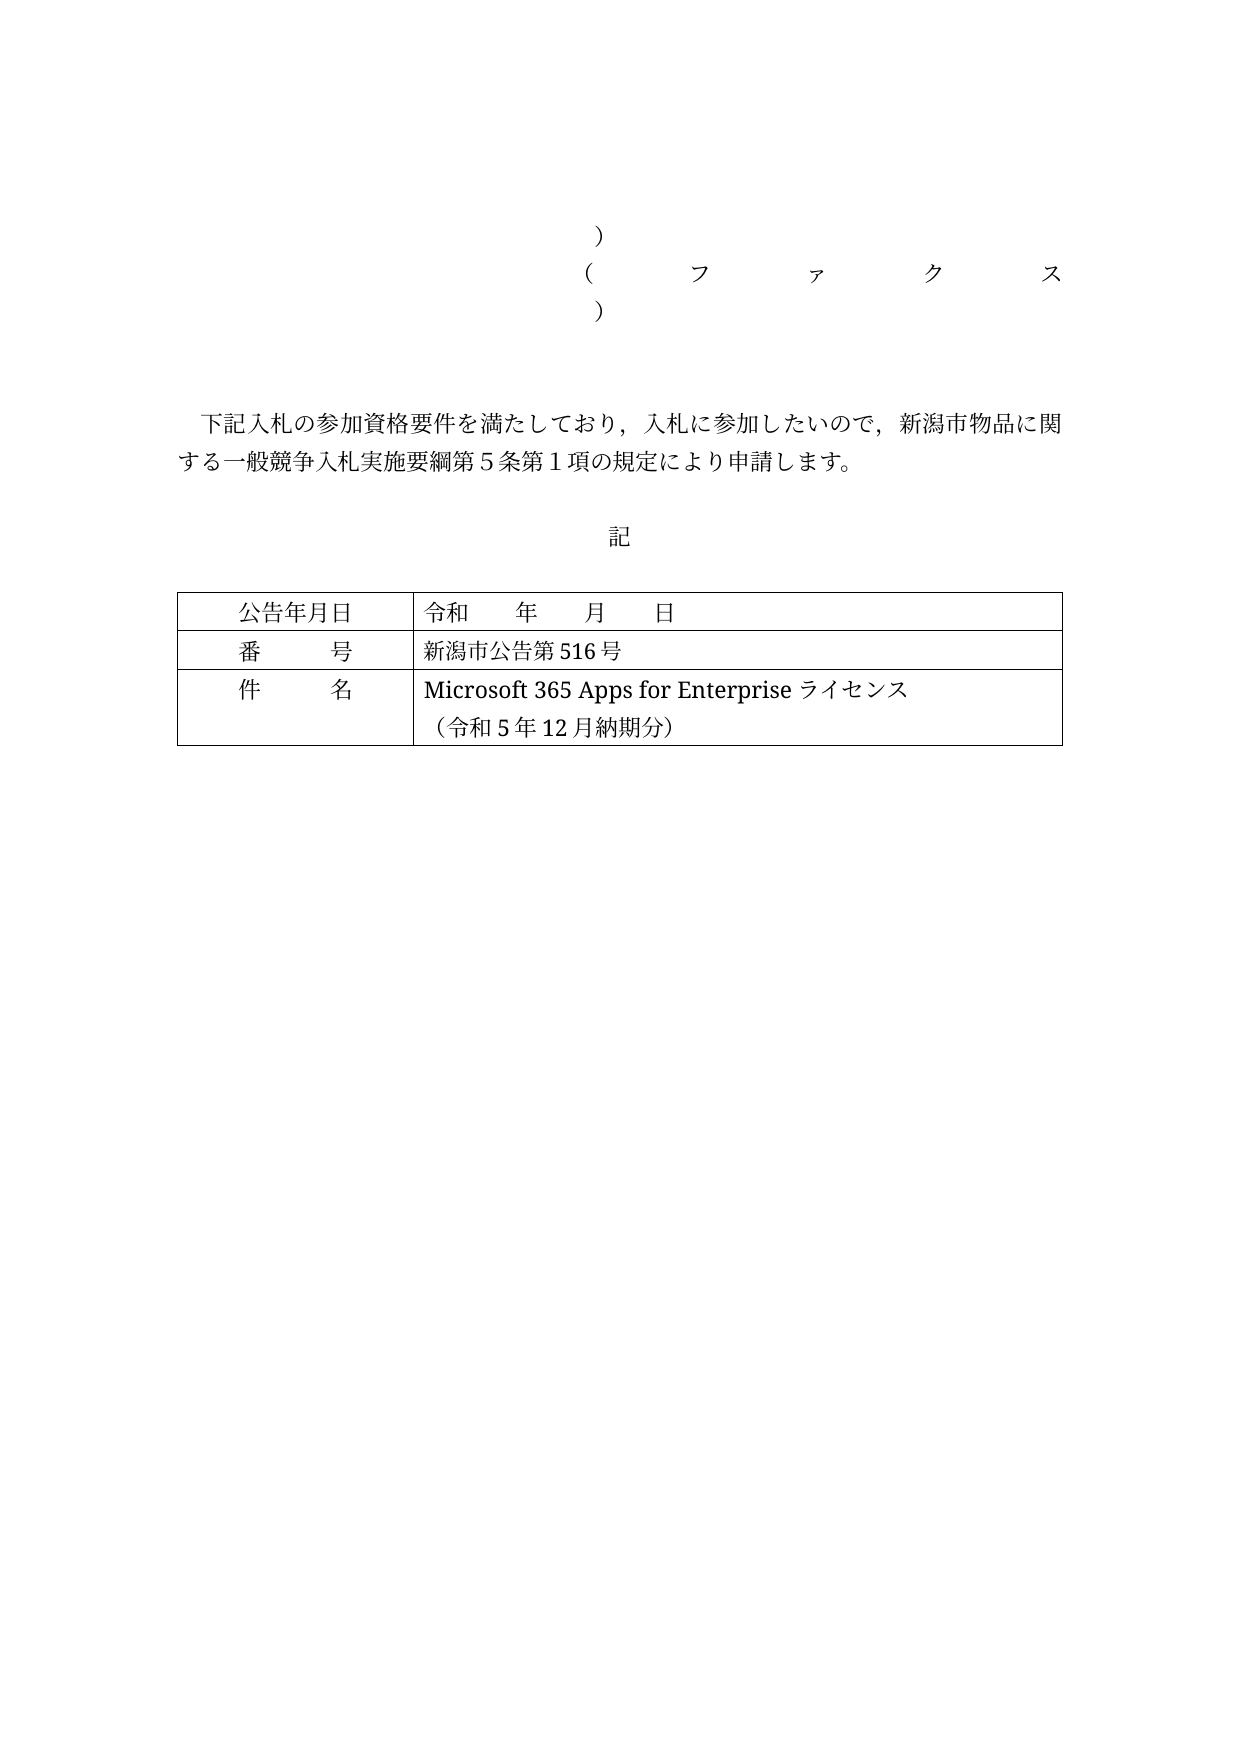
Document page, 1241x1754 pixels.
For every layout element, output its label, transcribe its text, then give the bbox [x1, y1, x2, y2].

table_cell 番 号 [178, 631, 413, 669]
text （電話 ） [571, 217, 1063, 254]
text （ファクス ） [571, 254, 1063, 329]
subtitle 記 [177, 517, 1063, 554]
text 下記入札の参加資格要件を満たしており，入札に参加したいので，新潟市物品に関する一般競争入札実施要綱第５条第１項の規定により申請します。 [177, 404, 1063, 479]
table_header 公告年月日 [178, 593, 413, 630]
table_cell 件 名 [178, 670, 413, 745]
table_cell 新潟市公告第516号 [414, 631, 1062, 669]
table_cell Microsoft 365 Apps for Enterpriseライセンス （令和5年12月納期分） [414, 670, 1062, 745]
table_header 令和 年 月 日 [414, 593, 1062, 630]
